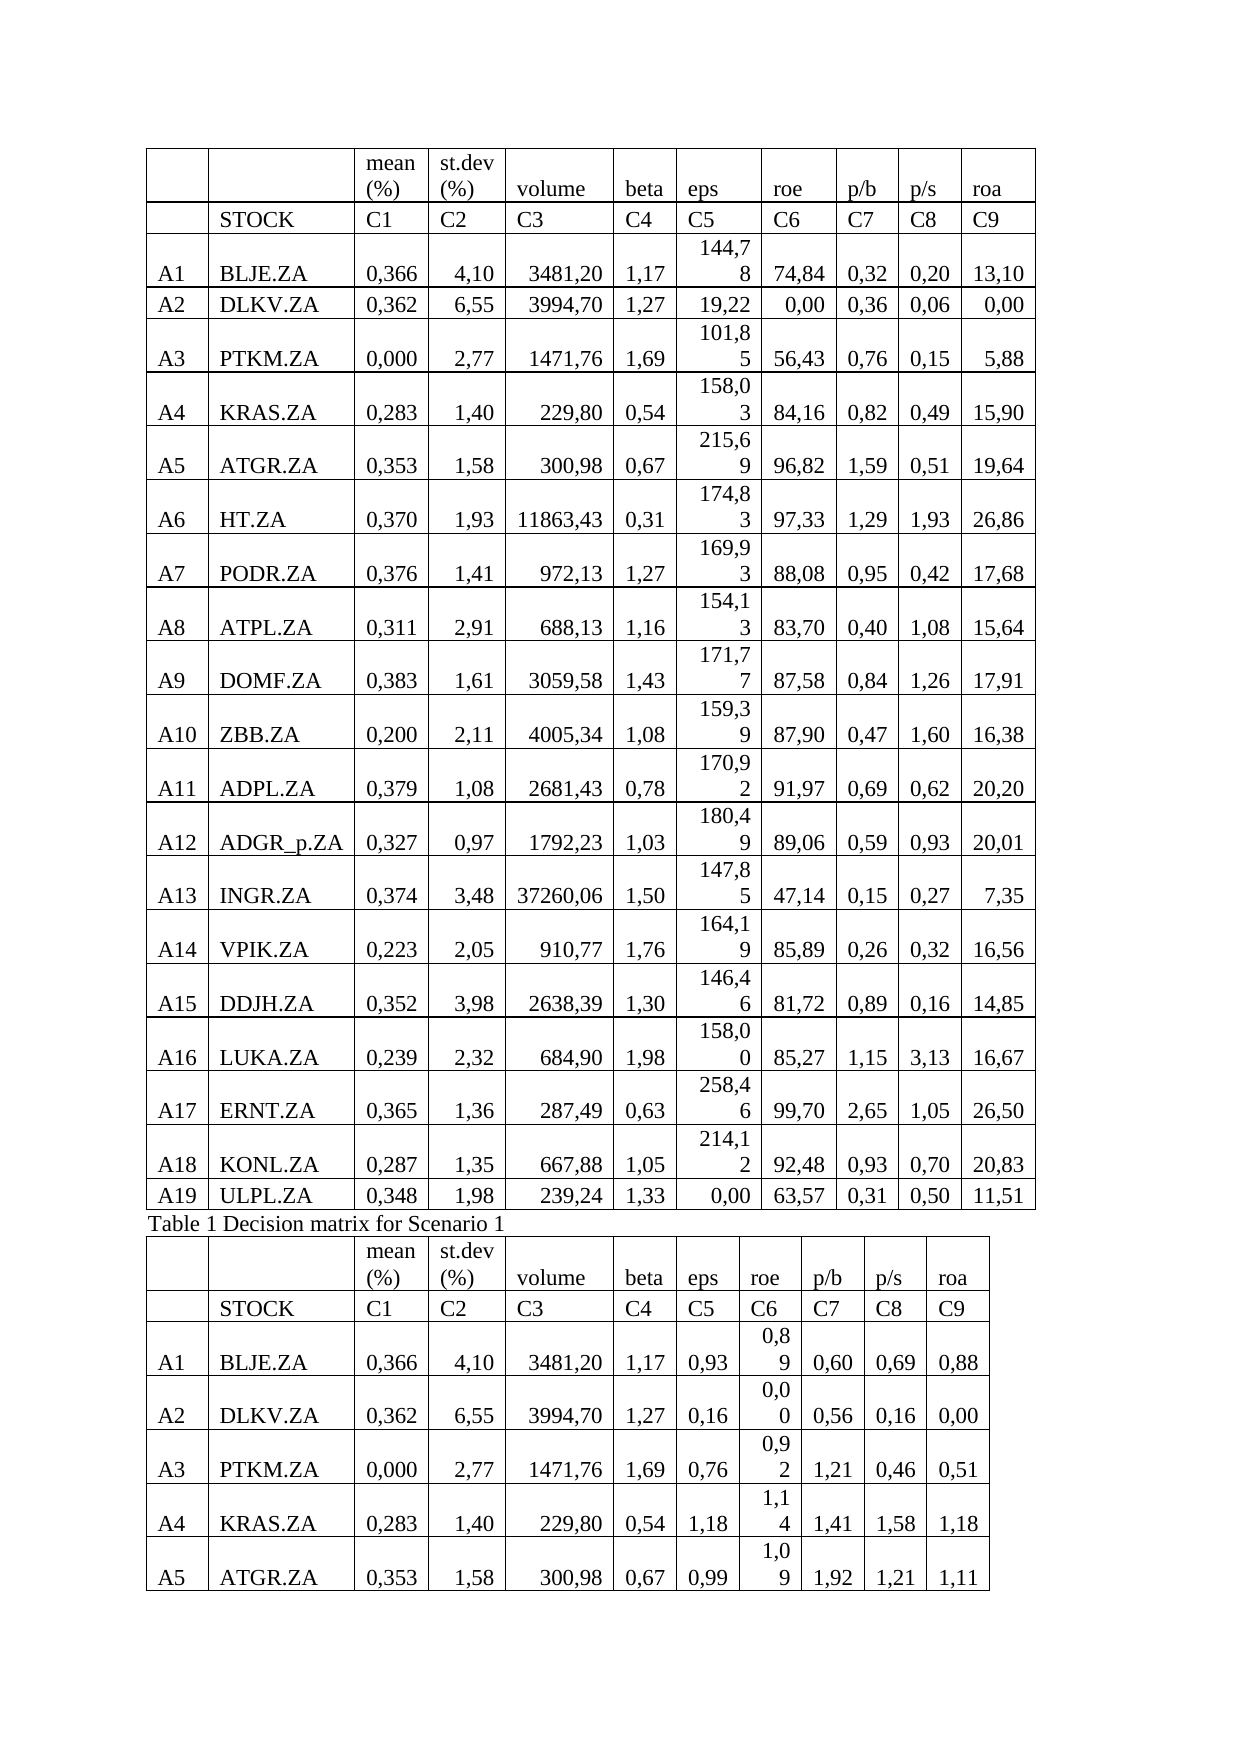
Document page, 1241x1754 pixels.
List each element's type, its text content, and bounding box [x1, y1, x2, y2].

table_cell 1,76 [614, 910, 676, 963]
table_cell 2681,43 [506, 749, 613, 801]
table_cell A10 [147, 695, 208, 748]
table_cell C3 [506, 203, 613, 233]
table_cell 0,00 [962, 288, 1035, 318]
table_cell 229,80 [506, 1484, 613, 1536]
table_cell 0,311 [355, 588, 428, 640]
table_cell 180,49 [677, 803, 761, 855]
table_cell 1,18 [677, 1484, 739, 1536]
table_cell 0,000 [355, 1430, 428, 1482]
table_cell ERNT.ZA [209, 1071, 354, 1124]
table_header roa [927, 1237, 989, 1290]
table_cell 5,88 [962, 319, 1035, 371]
table_cell 3,13 [899, 1018, 961, 1070]
table_cell [147, 203, 208, 233]
table_cell HT.ZA [209, 480, 354, 533]
table_cell C8 [899, 203, 961, 233]
table_cell 2,32 [429, 1018, 505, 1070]
table_cell C4 [614, 203, 676, 233]
table_header st.dev (%) [429, 1237, 505, 1290]
table_cell 300,98 [506, 426, 613, 479]
table_cell VPIK.ZA [209, 910, 354, 963]
table_cell 3481,20 [506, 234, 613, 286]
table_cell STOCK [209, 203, 354, 233]
table_cell A18 [147, 1125, 208, 1178]
table_cell C7 [837, 203, 898, 233]
table_cell 1,17 [614, 234, 676, 286]
table_cell 0,239 [355, 1018, 428, 1070]
table_cell 0,62 [899, 749, 961, 801]
table_cell 170,92 [677, 749, 761, 801]
table_header beta [614, 149, 676, 201]
table_cell 4005,34 [506, 695, 613, 748]
table_cell 0,31 [614, 480, 676, 533]
table_cell A5 [147, 1537, 208, 1590]
table_cell C6 [762, 203, 836, 233]
table_cell DOMF.ZA [209, 641, 354, 694]
table_cell KRAS.ZA [209, 373, 354, 425]
table_cell 0,69 [837, 749, 898, 801]
table_cell 154,13 [677, 588, 761, 640]
table_cell 174,83 [677, 480, 761, 533]
table_cell C7 [802, 1291, 864, 1321]
table_cell 229,80 [506, 373, 613, 425]
table_cell C6 [740, 1291, 801, 1321]
table_cell A12 [147, 803, 208, 855]
table_cell 214,12 [677, 1125, 761, 1178]
table_cell 1,08 [614, 695, 676, 748]
table_cell STOCK [209, 1291, 354, 1321]
table_cell 910,77 [506, 910, 613, 963]
table_cell 91,97 [762, 749, 836, 801]
table_cell 0,31 [837, 1179, 898, 1209]
table_cell 158,03 [677, 373, 761, 425]
table_cell 0,00 [740, 1376, 801, 1429]
table_cell 0,88 [927, 1322, 989, 1375]
table_cell 239,24 [506, 1179, 613, 1209]
table_cell 0,47 [837, 695, 898, 748]
table_header mean (%) [355, 1237, 428, 1290]
table_cell 13,10 [962, 234, 1035, 286]
table_cell ADGR_p.ZA [209, 803, 354, 855]
table_cell 1,03 [614, 803, 676, 855]
table_cell DLKV.ZA [209, 1376, 354, 1429]
table_cell 0,200 [355, 695, 428, 748]
table_cell KONL.ZA [209, 1125, 354, 1178]
table_cell 1,26 [899, 641, 961, 694]
table_cell 1,93 [899, 480, 961, 533]
table_cell 26,50 [962, 1071, 1035, 1124]
table_cell 0,15 [837, 856, 898, 909]
table_header mean (%) [355, 149, 428, 201]
table_cell 7,35 [962, 856, 1035, 909]
table_cell 1,58 [429, 426, 505, 479]
table_cell 0,376 [355, 534, 428, 586]
table_cell 0,20 [899, 234, 961, 286]
table_cell 0,00 [927, 1376, 989, 1429]
table_cell 1,30 [614, 964, 676, 1016]
table_cell 20,01 [962, 803, 1035, 855]
table_cell 0,365 [355, 1071, 428, 1124]
table_cell 3994,70 [506, 1376, 613, 1429]
table_cell 0,50 [899, 1179, 961, 1209]
table_cell 20,83 [962, 1125, 1035, 1178]
table_cell A1 [147, 1322, 208, 1375]
table_cell 16,56 [962, 910, 1035, 963]
table_cell 0,374 [355, 856, 428, 909]
table_cell 87,58 [762, 641, 836, 694]
table_cell ULPL.ZA [209, 1179, 354, 1209]
table_cell 1,93 [429, 480, 505, 533]
table_cell 1,21 [802, 1430, 864, 1482]
table_cell 0,46 [865, 1430, 926, 1482]
table_cell 15,64 [962, 588, 1035, 640]
table_cell 3481,20 [506, 1322, 613, 1375]
table_header roa [962, 149, 1035, 201]
table_cell 0,49 [899, 373, 961, 425]
table_header p/b [802, 1237, 864, 1290]
table_cell 2,91 [429, 588, 505, 640]
table_cell 97,33 [762, 480, 836, 533]
table_cell A2 [147, 1376, 208, 1429]
table_header volume [506, 149, 613, 201]
table_cell A4 [147, 373, 208, 425]
table_cell 14,85 [962, 964, 1035, 1016]
table_cell 1,27 [614, 534, 676, 586]
text Table 1 Decision matrix for Scenario 1 [148, 1210, 1093, 1236]
table_cell 1,41 [802, 1484, 864, 1536]
table_cell A4 [147, 1484, 208, 1536]
table_cell 3994,70 [506, 288, 613, 318]
table_cell 4,10 [429, 234, 505, 286]
table_cell A19 [147, 1179, 208, 1209]
table_cell 0,42 [899, 534, 961, 586]
table_cell 0,36 [837, 288, 898, 318]
table_cell 1,50 [614, 856, 676, 909]
table_cell 171,77 [677, 641, 761, 694]
table_cell 667,88 [506, 1125, 613, 1178]
table_cell 1,41 [429, 534, 505, 586]
table_cell 684,90 [506, 1018, 613, 1070]
table_cell 0,370 [355, 480, 428, 533]
table_cell 1,11 [927, 1537, 989, 1590]
table_cell PODR.ZA [209, 534, 354, 586]
table_cell 0,362 [355, 288, 428, 318]
table_cell DLKV.ZA [209, 288, 354, 318]
table_cell C1 [355, 203, 428, 233]
table_cell 258,46 [677, 1071, 761, 1124]
table_cell BLJE.ZA [209, 1322, 354, 1375]
table_cell 2,77 [429, 1430, 505, 1482]
table_cell 16,38 [962, 695, 1035, 748]
table_header p/s [865, 1237, 926, 1290]
table_cell 1,36 [429, 1071, 505, 1124]
table_cell 19,22 [677, 288, 761, 318]
table_cell 99,70 [762, 1071, 836, 1124]
table_cell 1,05 [899, 1071, 961, 1124]
table_cell 16,67 [962, 1018, 1035, 1070]
table_cell 0,283 [355, 373, 428, 425]
table_cell 1,33 [614, 1179, 676, 1209]
table_header [147, 149, 208, 201]
table_cell 0,93 [837, 1125, 898, 1178]
table_cell 0,59 [837, 803, 898, 855]
table_cell 11,51 [962, 1179, 1035, 1209]
table_cell 0,000 [355, 319, 428, 371]
table_cell 84,16 [762, 373, 836, 425]
table_cell C3 [506, 1291, 613, 1321]
table_cell 0,00 [677, 1179, 761, 1209]
table_cell 0,76 [677, 1430, 739, 1482]
table_cell A15 [147, 964, 208, 1016]
table_cell 26,86 [962, 480, 1035, 533]
table_cell C9 [962, 203, 1035, 233]
table_cell C5 [677, 203, 761, 233]
table_cell 0,40 [837, 588, 898, 640]
table_cell C9 [927, 1291, 989, 1321]
table_cell 0,379 [355, 749, 428, 801]
table_cell C1 [355, 1291, 428, 1321]
table_cell 2,77 [429, 319, 505, 371]
table_cell 15,90 [962, 373, 1035, 425]
table_cell A9 [147, 641, 208, 694]
table_cell 0,327 [355, 803, 428, 855]
table_cell 0,16 [899, 964, 961, 1016]
table_cell 81,72 [762, 964, 836, 1016]
table_cell 0,67 [614, 1537, 676, 1590]
table_cell 1,27 [614, 1376, 676, 1429]
table_cell 1,15 [837, 1018, 898, 1070]
table_cell 0,223 [355, 910, 428, 963]
table_cell 96,82 [762, 426, 836, 479]
table_cell 0,89 [837, 964, 898, 1016]
table_cell 0,15 [899, 319, 961, 371]
table_cell [147, 1291, 208, 1321]
table_cell 1,40 [429, 1484, 505, 1536]
table_cell 1471,76 [506, 319, 613, 371]
table_cell 0,97 [429, 803, 505, 855]
table_header [147, 1237, 208, 1290]
table_cell 0,00 [762, 288, 836, 318]
table_cell 1,98 [429, 1179, 505, 1209]
table_cell 0,56 [802, 1376, 864, 1429]
table_cell 0,69 [865, 1322, 926, 1375]
table_cell 1,69 [614, 1430, 676, 1482]
table_cell 83,70 [762, 588, 836, 640]
table_cell 47,14 [762, 856, 836, 909]
table_cell 63,57 [762, 1179, 836, 1209]
table_header [209, 1237, 354, 1290]
table_cell A16 [147, 1018, 208, 1070]
table_cell 1,43 [614, 641, 676, 694]
table_cell 2,05 [429, 910, 505, 963]
table_cell 0,32 [899, 910, 961, 963]
table_cell DDJH.ZA [209, 964, 354, 1016]
table_cell 0,63 [614, 1071, 676, 1124]
table_cell 92,48 [762, 1125, 836, 1178]
table_cell 0,70 [899, 1125, 961, 1178]
table_cell 1,16 [614, 588, 676, 640]
table_cell KRAS.ZA [209, 1484, 354, 1536]
table_cell 85,27 [762, 1018, 836, 1070]
table_cell C4 [614, 1291, 676, 1321]
table_cell C8 [865, 1291, 926, 1321]
table_cell 0,51 [927, 1430, 989, 1482]
table_cell 1792,23 [506, 803, 613, 855]
table_cell 56,43 [762, 319, 836, 371]
table_cell 1,58 [865, 1484, 926, 1536]
table_cell 0,362 [355, 1376, 428, 1429]
table_cell 1,59 [837, 426, 898, 479]
table_header beta [614, 1237, 676, 1290]
table_cell 1,05 [614, 1125, 676, 1178]
table_cell 0,78 [614, 749, 676, 801]
table_cell 144,78 [677, 234, 761, 286]
table_cell 0,54 [614, 373, 676, 425]
table_cell 287,49 [506, 1071, 613, 1124]
table_cell 0,93 [677, 1322, 739, 1375]
table_cell A14 [147, 910, 208, 963]
table_cell 1,92 [802, 1537, 864, 1590]
table_cell 0,366 [355, 234, 428, 286]
table_cell 3,48 [429, 856, 505, 909]
table_cell 0,353 [355, 426, 428, 479]
table_cell 85,89 [762, 910, 836, 963]
table_cell 1,69 [614, 319, 676, 371]
table_cell 164,19 [677, 910, 761, 963]
table_cell 1,40 [429, 373, 505, 425]
table_cell 89,06 [762, 803, 836, 855]
table_cell 0,366 [355, 1322, 428, 1375]
table_header st.dev (%) [429, 149, 505, 201]
table_cell ATGR.ZA [209, 1537, 354, 1590]
table_cell 169,93 [677, 534, 761, 586]
table_cell 0,16 [865, 1376, 926, 1429]
table_cell 0,84 [837, 641, 898, 694]
table_cell 11863,43 [506, 480, 613, 533]
table_cell 2,65 [837, 1071, 898, 1124]
table_cell 0,32 [837, 234, 898, 286]
table_cell C2 [429, 1291, 505, 1321]
table_cell PTKM.ZA [209, 1430, 354, 1482]
table_cell PTKM.ZA [209, 319, 354, 371]
table_cell A7 [147, 534, 208, 586]
table_cell A8 [147, 588, 208, 640]
table_cell 0,76 [837, 319, 898, 371]
table_cell 37260,06 [506, 856, 613, 909]
table_cell INGR.ZA [209, 856, 354, 909]
table_cell 20,20 [962, 749, 1035, 801]
table_cell 1,18 [927, 1484, 989, 1536]
table_cell 0,82 [837, 373, 898, 425]
table_cell 88,08 [762, 534, 836, 586]
table_cell A5 [147, 426, 208, 479]
table_cell 4,10 [429, 1322, 505, 1375]
table_cell C5 [677, 1291, 739, 1321]
table_cell 0,383 [355, 641, 428, 694]
table_cell 159,39 [677, 695, 761, 748]
table_cell 87,90 [762, 695, 836, 748]
table_cell LUKA.ZA [209, 1018, 354, 1070]
table_cell 1,27 [614, 288, 676, 318]
table_cell A3 [147, 319, 208, 371]
table_cell 1,60 [899, 695, 961, 748]
table_cell 1,08 [429, 749, 505, 801]
table_cell 0,93 [899, 803, 961, 855]
table_cell 6,55 [429, 288, 505, 318]
table_cell 0,287 [355, 1125, 428, 1178]
table_cell 0,27 [899, 856, 961, 909]
table_header eps [677, 1237, 739, 1290]
table_cell 1,98 [614, 1018, 676, 1070]
table_cell 1,58 [429, 1537, 505, 1590]
table_cell 1,61 [429, 641, 505, 694]
table_cell A2 [147, 288, 208, 318]
table_cell 1,21 [865, 1537, 926, 1590]
table_cell C2 [429, 203, 505, 233]
table_cell 0,99 [677, 1537, 739, 1590]
table_cell 6,55 [429, 1376, 505, 1429]
table_cell 19,64 [962, 426, 1035, 479]
table_cell 3,98 [429, 964, 505, 1016]
table_cell 0,92 [740, 1430, 801, 1482]
table_cell 0,353 [355, 1537, 428, 1590]
table_header p/b [837, 149, 898, 201]
table_cell 1,35 [429, 1125, 505, 1178]
table_header volume [506, 1237, 613, 1290]
table_cell 0,16 [677, 1376, 739, 1429]
table_cell A1 [147, 234, 208, 286]
table_cell 74,84 [762, 234, 836, 286]
table_cell 0,54 [614, 1484, 676, 1536]
table_header [209, 149, 354, 201]
table_cell 0,67 [614, 426, 676, 479]
table_cell 0,89 [740, 1322, 801, 1375]
table_cell 1471,76 [506, 1430, 613, 1482]
table_cell A6 [147, 480, 208, 533]
table_cell 1,29 [837, 480, 898, 533]
table_cell 688,13 [506, 588, 613, 640]
table_cell 17,91 [962, 641, 1035, 694]
table_cell 2638,39 [506, 964, 613, 1016]
table_cell 2,11 [429, 695, 505, 748]
table_cell 0,348 [355, 1179, 428, 1209]
table_cell ATGR.ZA [209, 426, 354, 479]
table_cell 215,69 [677, 426, 761, 479]
table_cell 0,352 [355, 964, 428, 1016]
table_cell 1,14 [740, 1484, 801, 1536]
table_header roe [762, 149, 836, 201]
table_cell BLJE.ZA [209, 234, 354, 286]
table_cell ADPL.ZA [209, 749, 354, 801]
table_cell 972,13 [506, 534, 613, 586]
table_cell ZBB.ZA [209, 695, 354, 748]
table_header eps [677, 149, 761, 201]
table_cell A11 [147, 749, 208, 801]
table_cell A3 [147, 1430, 208, 1482]
table_cell 3059,58 [506, 641, 613, 694]
table_header roe [740, 1237, 801, 1290]
table_header p/s [899, 149, 961, 201]
table_cell 0,26 [837, 910, 898, 963]
table_cell 0,95 [837, 534, 898, 586]
table_cell A13 [147, 856, 208, 909]
table_cell 300,98 [506, 1537, 613, 1590]
table_cell 0,283 [355, 1484, 428, 1536]
table_cell A17 [147, 1071, 208, 1124]
table_cell 1,08 [899, 588, 961, 640]
table_cell 17,68 [962, 534, 1035, 586]
table_cell 0,60 [802, 1322, 864, 1375]
table_cell 101,85 [677, 319, 761, 371]
table_cell 158,00 [677, 1018, 761, 1070]
table_cell 0,51 [899, 426, 961, 479]
table_cell 146,46 [677, 964, 761, 1016]
table_cell ATPL.ZA [209, 588, 354, 640]
table_cell 1,17 [614, 1322, 676, 1375]
table_cell 0,06 [899, 288, 961, 318]
table_cell 1,09 [740, 1537, 801, 1590]
table_cell 147,85 [677, 856, 761, 909]
